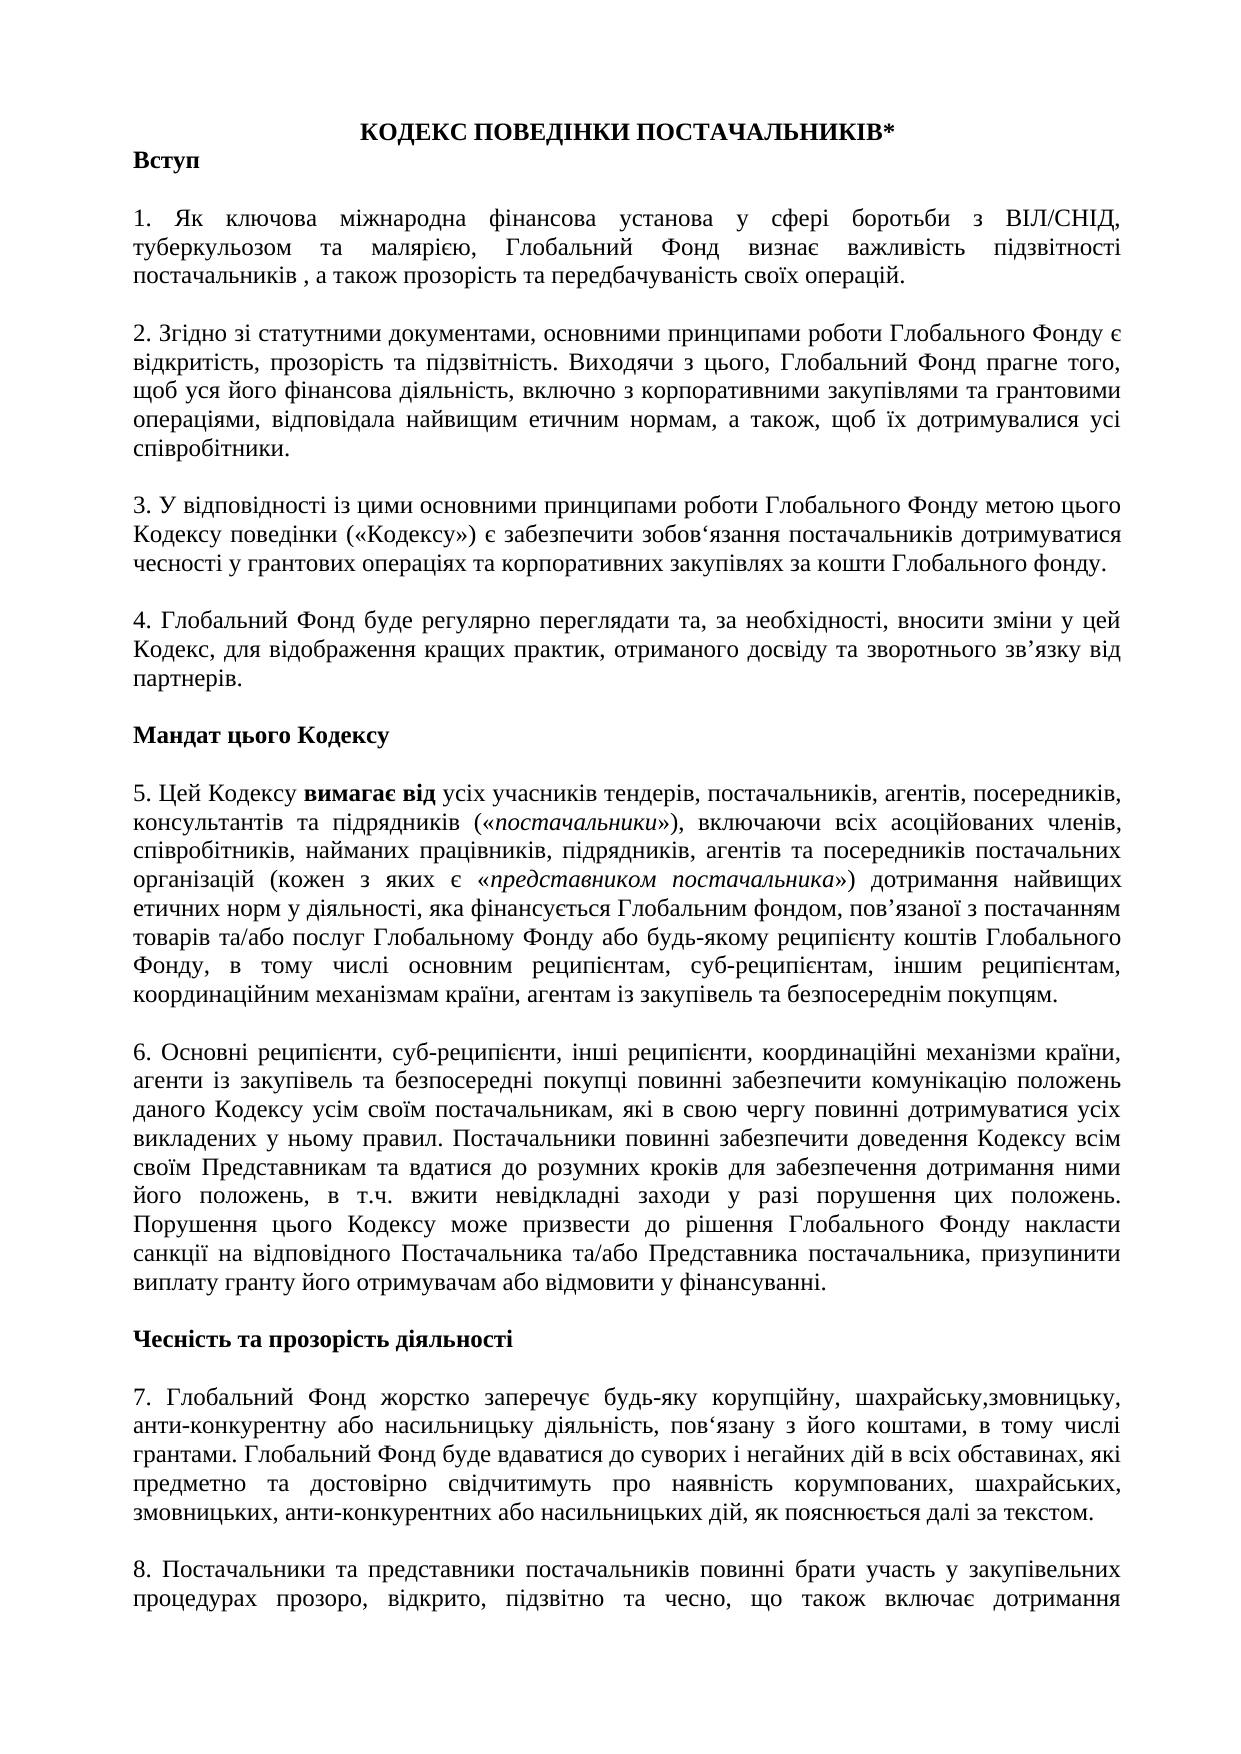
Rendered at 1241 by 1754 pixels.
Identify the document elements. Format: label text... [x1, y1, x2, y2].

text 5. Цей Кодексу вимагає від усіх учасників тендерів, постачальників, агентів, посередників, консультантів та підрядників («постачальники»), включаючи всіх асоційованих членів, співробітників, найманих працівників, підрядників, агентів та посередників постачальних організацій (кожен з яких є «представником постачальника») дотримання найвищих етичних норм у діяльності, яка фінансується Глобальним фондом, пов’язаної з постачанням товарів та/або послуг Глобальному Фонду або будь-якому реципієнту коштів Глобального Фонду, в тому числі основним реципієнтам, суб-реципієнтам, іншим реципієнтам, координаційним механізмам країни, агентам із закупівель та безпосереднім покупцям. [133, 778, 1122, 1008]
text 6. Основні реципієнти, суб-реципієнти, інші реципієнти, координаційні механізми країни, агенти із закупівель та безпосередні покупці повинні забезпечити комунікацію положень даного Кодексу усім своїм постачальникам, які в свою чергу повинні дотримуватися усіх викладених у ньому правил. Постачальники повинні забезпечити доведення Кодексу всім своїм Представникам та вдатися до розумних кроків для забезпечення дотримання ними його положень, в т.ч. вжити невідкладні заходи у разі порушення цих положень. Порушення цього Кодексу може призвести до рішення Глобального Фонду накласти санкції на відповідного Постачальника та/або Представника постачальника, призупинити виплату гранту його отримувачам або відмовити у фінансуванні. [133, 1037, 1122, 1295]
text 1. Як ключова міжнародна фінансова установа у сфері боротьби з ВІЛ/СНІД, туберкульозом та малярією, Глобальний Фонд визнає важливість підзвітності постачальників , а також прозорість та передбачуваність своїх операцій. [133, 203, 1122, 289]
text КОДЕКС ПОВЕДІНКИ ПОСТАЧАЛЬНИКІВ* [133, 117, 1122, 145]
text Вступ [133, 145, 1122, 174]
text 2. Згідно зі статутними документами, основними принципами роботи Глобального Фонду є відкритість, прозорість та підзвітність. Виходячи з цього, Глобальний Фонд прагне того, щоб уся його фінансова діяльність, включно з корпоративними закупівлями та грантовими операціями, відповідала найвищим етичним нормам, а також, щоб їх дотримувалися усі співробітники. [133, 318, 1122, 462]
text Чесність та прозорість діяльності [133, 1324, 1122, 1353]
text 4. Глобальний Фонд буде регулярно переглядати та, за необхідності, вносити зміни у цей Кодекс, для відображення кращих практик, отриманого досвіду та зворотнього зв’язку від партнерів. [133, 605, 1122, 692]
text Мандат цього Кодексу [133, 720, 1122, 749]
text 7. Глобальний Фонд жорстко заперечує будь-яку корупційну, шахрайську,змовницьку, анти-конкурентну або насильницьку діяльність, пов‘язану з його коштами, в тому числі грантами. Глобальний Фонд буде вдаватися до суворих і негайних дій в всіх обставинах, які предметно та достовірно свідчитимуть про наявність корумпованих, шахрайських, змовницьких, анти-конкурентних або насильницьких дій, як пояснюється далі за текстом. [133, 1382, 1122, 1525]
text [133, 1554, 1122, 1612]
text 3. У відповідності із цими основними принципами роботи Глобального Фонду метою цього Кодексу поведінки («Кодексу») є забезпечити зобов‘язання постачальників дотримуватися чесності у грантових операціях та корпоративних закупівлях за кошти Глобального фонду. [133, 490, 1122, 577]
